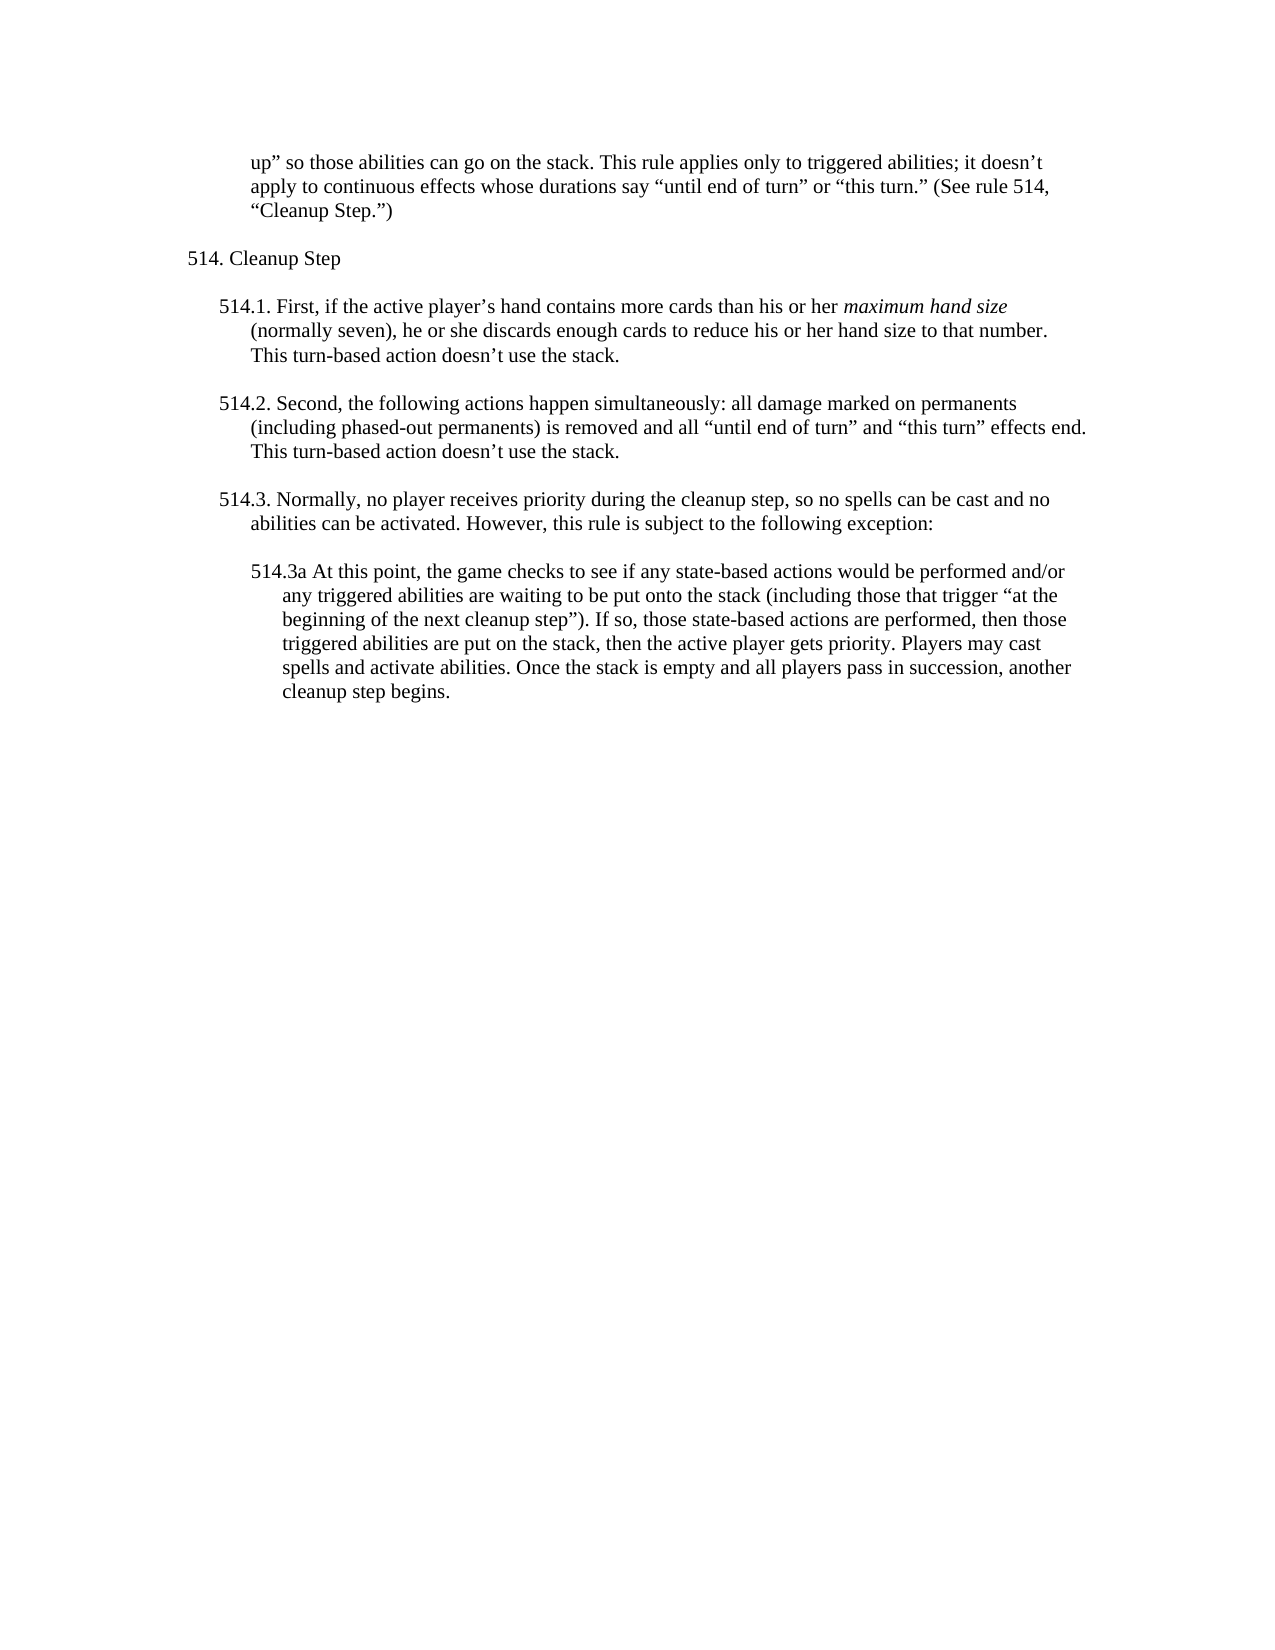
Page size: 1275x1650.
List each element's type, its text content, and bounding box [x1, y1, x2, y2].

text 514.2. Second, the following actions happen simultaneously: all damage marked on permanents (including phased-out permanents) is removed and all “until end of turn” and “this turn” effects end. This turn-based action doesn’t use the stack. [219, 391, 1087, 463]
text 514. Cleanup Step [187, 246, 1087, 270]
text 514.3a At this point, the game checks to see if any state-based actions would be performed and/or any triggered abilities are waiting to be put onto the stack (including those that trigger “at the beginning of the next cleanup step”). If so, those state-based actions are performed, then those triggered abilities are put on the stack, then the active player gets priority. Players may cast spells and activate abilities. Once the stack is empty and all players pass in succession, another cleanup step begins. [251, 559, 1087, 703]
text 514.1. First, if the active player’s hand contains more cards than his or her maximum hand size (normally seven), he or she discards enough cards to reduce his or her hand size to that number. This turn-based action doesn’t use the stack. [219, 294, 1087, 367]
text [219, 150, 1087, 222]
text 514.3. Normally, no player receives priority during the cleanup step, so no spells can be cast and no abilities can be activated. However, this rule is subject to the following exception: [219, 487, 1087, 535]
